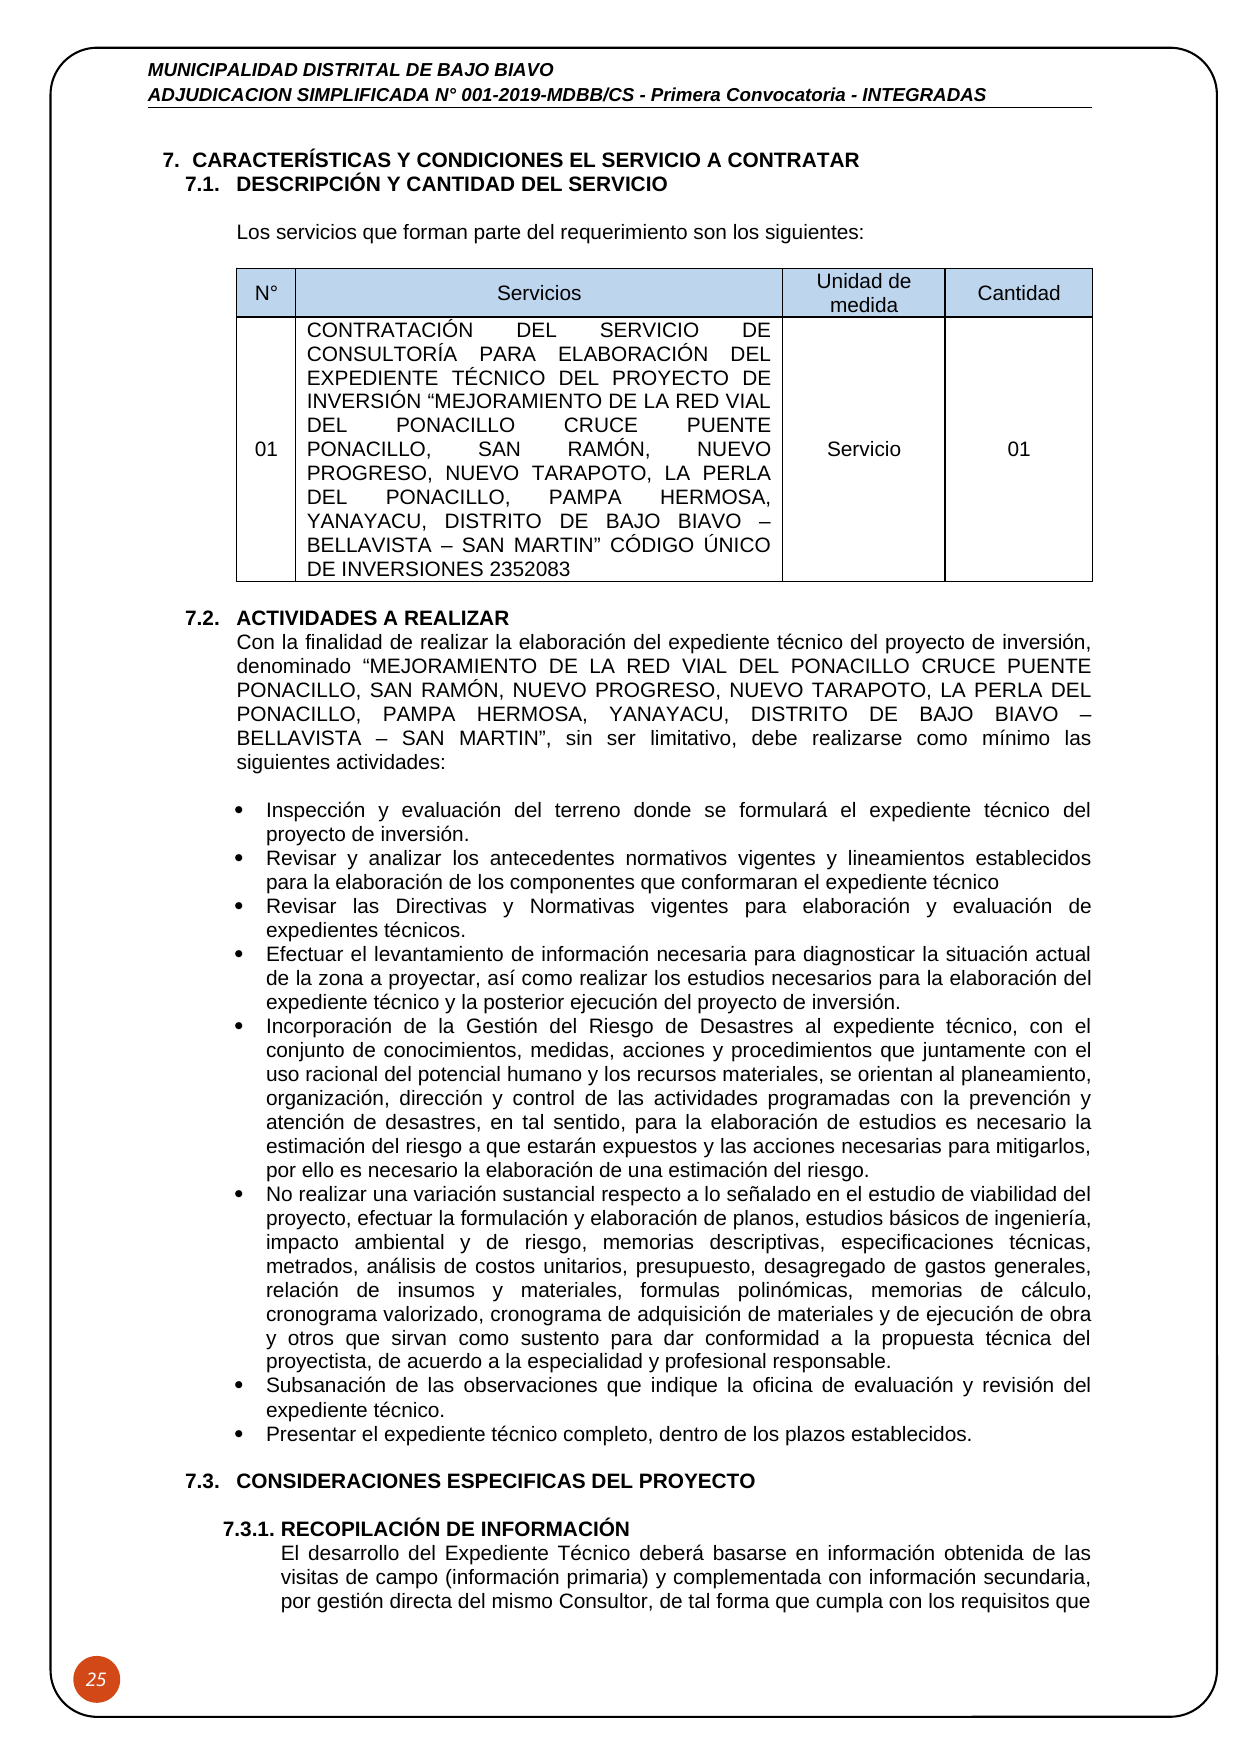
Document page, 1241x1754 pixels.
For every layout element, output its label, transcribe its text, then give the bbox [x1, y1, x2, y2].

list No realizar una variación sustancial respecto a lo señalado en el estudio de viabilidad del proyecto, efectuar la formulación y elaboración de planos, estudios básicos de ingeniería, impacto ambiental y de riesgo, memorias descriptivas, especificaciones técnicas, metrados, análisis de costos unitarios, presupuesto, desagregado de gastos generales, relación de insumos y materiales, formulas polinómicas, memorias de cálculo, cronograma valorizado, cronograma de adquisición de materiales y de ejecución de obra y otros que sirvan como sustento para dar conformidad a la propuesta técnica del proyectista, de acuerdo a la especialidad y profesional responsable. [235, 1182, 1092, 1373]
text Con la finalidad de realizar la elaboración del expediente técnico del proyecto de inversión, denominado “MEJORAMIENTO DE LA RED VIAL DEL PONACILLO CRUCE PUENTE PONACILLO, SAN RAMÓN, NUEVO PROGRESO, NUEVO TARAPOTO, LA PERLA DEL PONACILLO, PAMPA HERMOSA, YANAYACU, DISTRITO DE BAJO BIAVO – BELLAVISTA – SAN MARTIN”, sin ser limitativo, debe realizarse como mínimo las siguientes actividades: [236, 630, 1092, 774]
table_header Cantidad [946, 269, 1092, 316]
table_header N° [237, 269, 295, 316]
list Revisar y analizar los antecedentes normativos vigentes y lineamientos establecidos para la elaboración de los componentes que conformaran el expediente técnico [235, 846, 1092, 894]
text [281, 1541, 1092, 1613]
table_header Servicios [296, 269, 782, 316]
list CONSIDERACIONES ESPECIFICAS DEL PROYECTO [185, 1469, 1092, 1493]
list Incorporación de la Gestión del Riesgo de Desastres al expediente técnico, con el conjunto de conocimientos, medidas, acciones y procedimientos que juntamente con el uso racional del potencial humano y los recursos materiales, se orientan al planeamiento, organización, dirección y control de las actividades programadas con la prevención y atención de desastres, en tal sentido, para la elaboración de estudios es necesario la estimación del riesgo a que estarán expuestos y las acciones necesarias para mitigarlos, por ello es necesario la elaboración de una estimación del riesgo. [235, 1014, 1092, 1182]
list Subsanación de las observaciones que indique la oficina de evaluación y revisión del expediente técnico. [235, 1373, 1092, 1421]
list Inspección y evaluación del terreno donde se formulará el expediente técnico del proyecto de inversión. [235, 798, 1092, 846]
text Los servicios que forman parte del requerimiento son los siguientes: [236, 219, 1092, 243]
list ACTIVIDADES A REALIZAR [185, 606, 1092, 630]
list Efectuar el levantamiento de información necesaria para diagnosticar la situación actual de la zona a proyectar, así como realizar los estudios necesarios para la elaboración del expediente técnico y la posterior ejecución del proyecto de inversión. [235, 942, 1092, 1014]
list CARACTERÍSTICAS Y CONDICIONES EL SERVICIO A CONTRATAR [162, 148, 1092, 172]
list Presentar el expediente técnico completo, dentro de los plazos establecidos. [235, 1421, 1092, 1445]
table_cell Servicio [783, 318, 944, 581]
table_header Unidad de medida [783, 269, 944, 316]
list DESCRIPCIÓN Y CANTIDAD DEL SERVICIO [185, 172, 1092, 196]
table_cell CONTRATACIÓN DEL SERVICIO DE CONSULTORÍA PARA ELABORACIÓN DEL EXPEDIENTE TÉCNICO DEL PROYECTO DE INVERSIÓN “MEJORAMIENTO DE LA RED VIAL DEL PONACILLO CRUCE PUENTE PONACILLO, SAN RAMÓN, NUEVO PROGRESO, NUEVO TARAPOTO, LA PERLA DEL PONACILLO, PAMPA HERMOSA, YANAYACU, DISTRITO DE BAJO BIAVO – BELLAVISTA – SAN MARTIN” CÓDIGO ÚNICO DE INVERSIONES 2352083 [296, 318, 782, 581]
list Revisar las Directivas y Normativas vigentes para elaboración y evaluación de expedientes técnicos. [235, 894, 1092, 942]
table_cell 01 [946, 318, 1092, 581]
list RECOPILACIÓN DE INFORMACIÓN [223, 1517, 1092, 1541]
table_cell 01 [237, 318, 295, 581]
